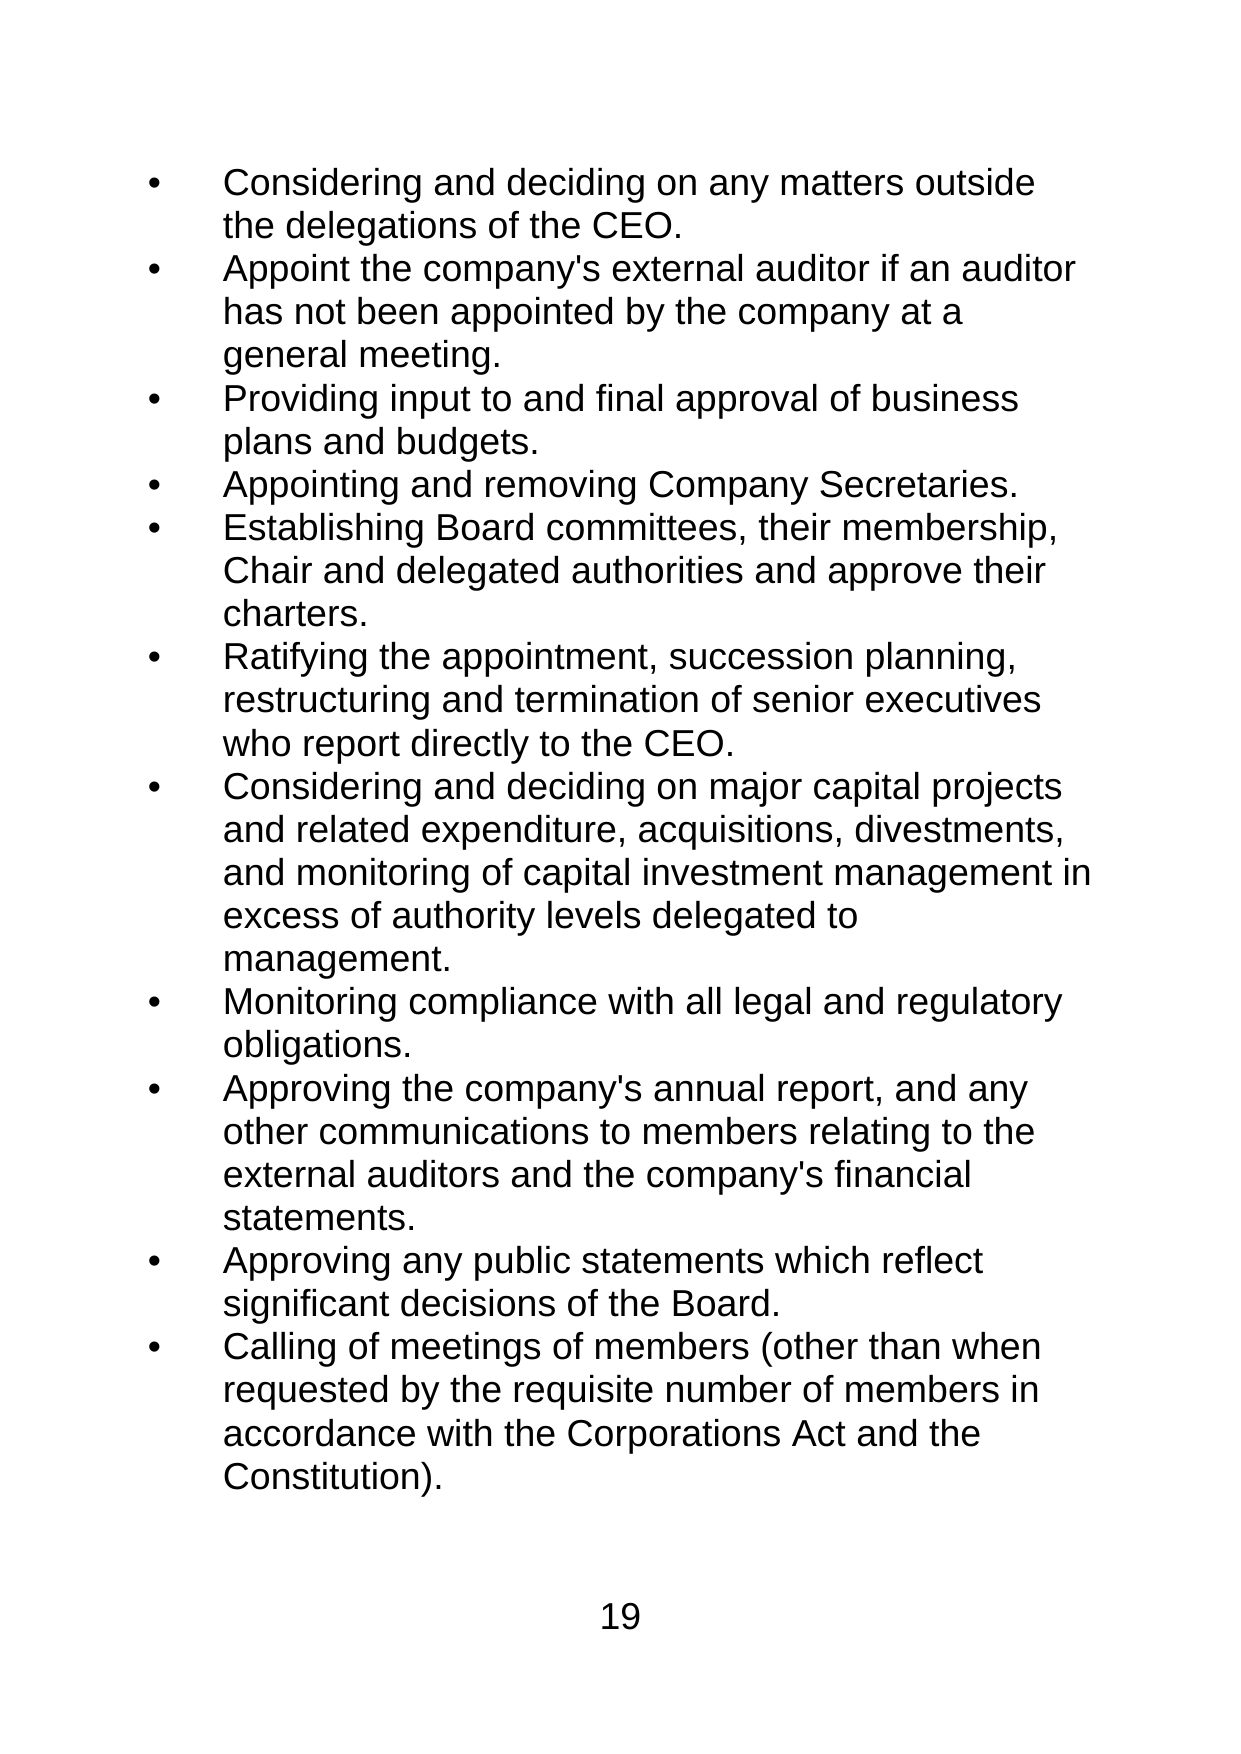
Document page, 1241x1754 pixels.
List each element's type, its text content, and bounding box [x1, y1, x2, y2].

text • Approving any public statements which reflect significant decisions of the Board. [148, 1238, 1093, 1324]
text • Considering and deciding on major capital projects and related expenditure, acquisitions, divestments, and monitoring of capital investment management in excess of authority levels delegated to management. [148, 764, 1093, 979]
text • Establishing Board committees, their membership, Chair and delegated authorities and approve their charters. [148, 505, 1093, 634]
text • Approving the company's annual report, and any other communications to members relating to the external auditors and the company's financial statements. [148, 1066, 1093, 1238]
text • Calling of meetings of members (other than when requested by the requisite number of members in accordance with the Corporations Act and the Constitution). [148, 1324, 1093, 1497]
text • Monitoring compliance with all legal and regulatory obligations. [148, 979, 1093, 1066]
text • Ratifying the appointment, succession planning, restructuring and termination of senior executives who report directly to the CEO. [148, 634, 1093, 764]
text • Appoint the company's external auditor if an auditor has not been appointed by the company at a general meeting. [148, 246, 1093, 376]
text • Considering and deciding on any matters outside the delegations of the CEO. [148, 160, 1093, 246]
text • Providing input to and final approval of business plans and budgets. [148, 376, 1093, 462]
text • Appointing and removing Company Secretaries. [148, 462, 1093, 505]
